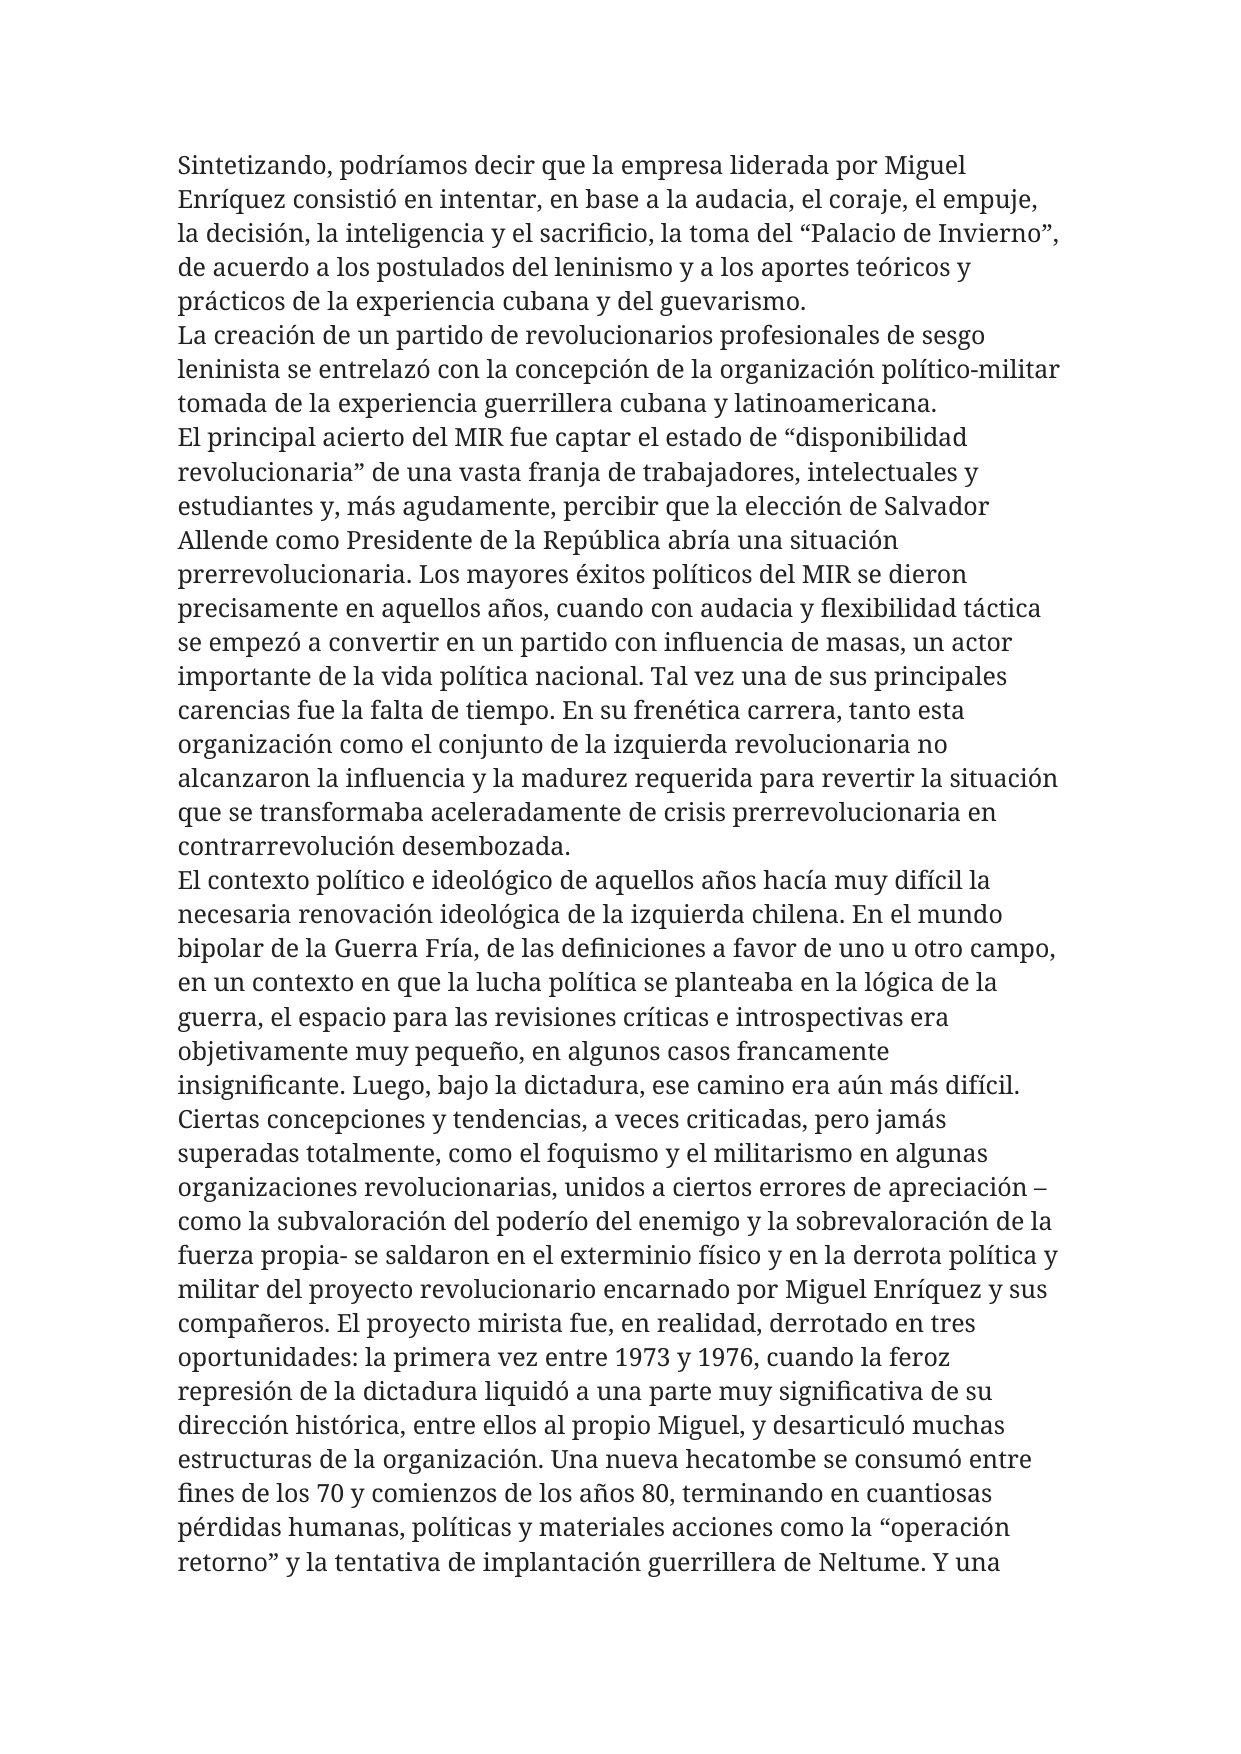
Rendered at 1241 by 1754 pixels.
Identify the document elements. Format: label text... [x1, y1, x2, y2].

text El principal acierto del MIR fue captar el estado de “disponibilidad revolucionaria” de una vasta franja de trabajadores, intelectuales y estudiantes y, más agudamente, percibir que la elección de Salvador Allende como Presidente de la República abría una situación prerrevolucionaria. Los mayores éxitos políticos del MIR se dieron precisamente en aquellos años, cuando con audacia y flexibilidad táctica se empezó a convertir en un partido con influencia de masas, un actor importante de la vida política nacional. Tal vez una de sus principales carencias fue la falta de tiempo. En su frenética carrera, tanto esta organización como el conjunto de la izquierda revolucionaria no alcanzaron la influencia y la madurez requerida para revertir la situación que se transformaba aceleradamente de crisis prerrevolucionaria en contrarrevolución desembozada. [177, 420, 1063, 863]
text La creación de un partido de revolucionarios profesionales de sesgo leninista se entrelazó con la concepción de la organización político-militar tomada de la experiencia guerrillera cubana y latinoamericana. [177, 318, 1063, 420]
text Sintetizando, podríamos decir que la empresa liderada por Miguel Enríquez consistió en intentar, en base a la audacia, el coraje, el empuje, la decisión, la inteligencia y el sacrificio, la toma del “Palacio de Invierno”, de acuerdo a los postulados del leninismo y a los aportes teóricos y prácticos de la experiencia cubana y del guevarismo. [177, 148, 1063, 318]
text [177, 863, 1063, 1578]
